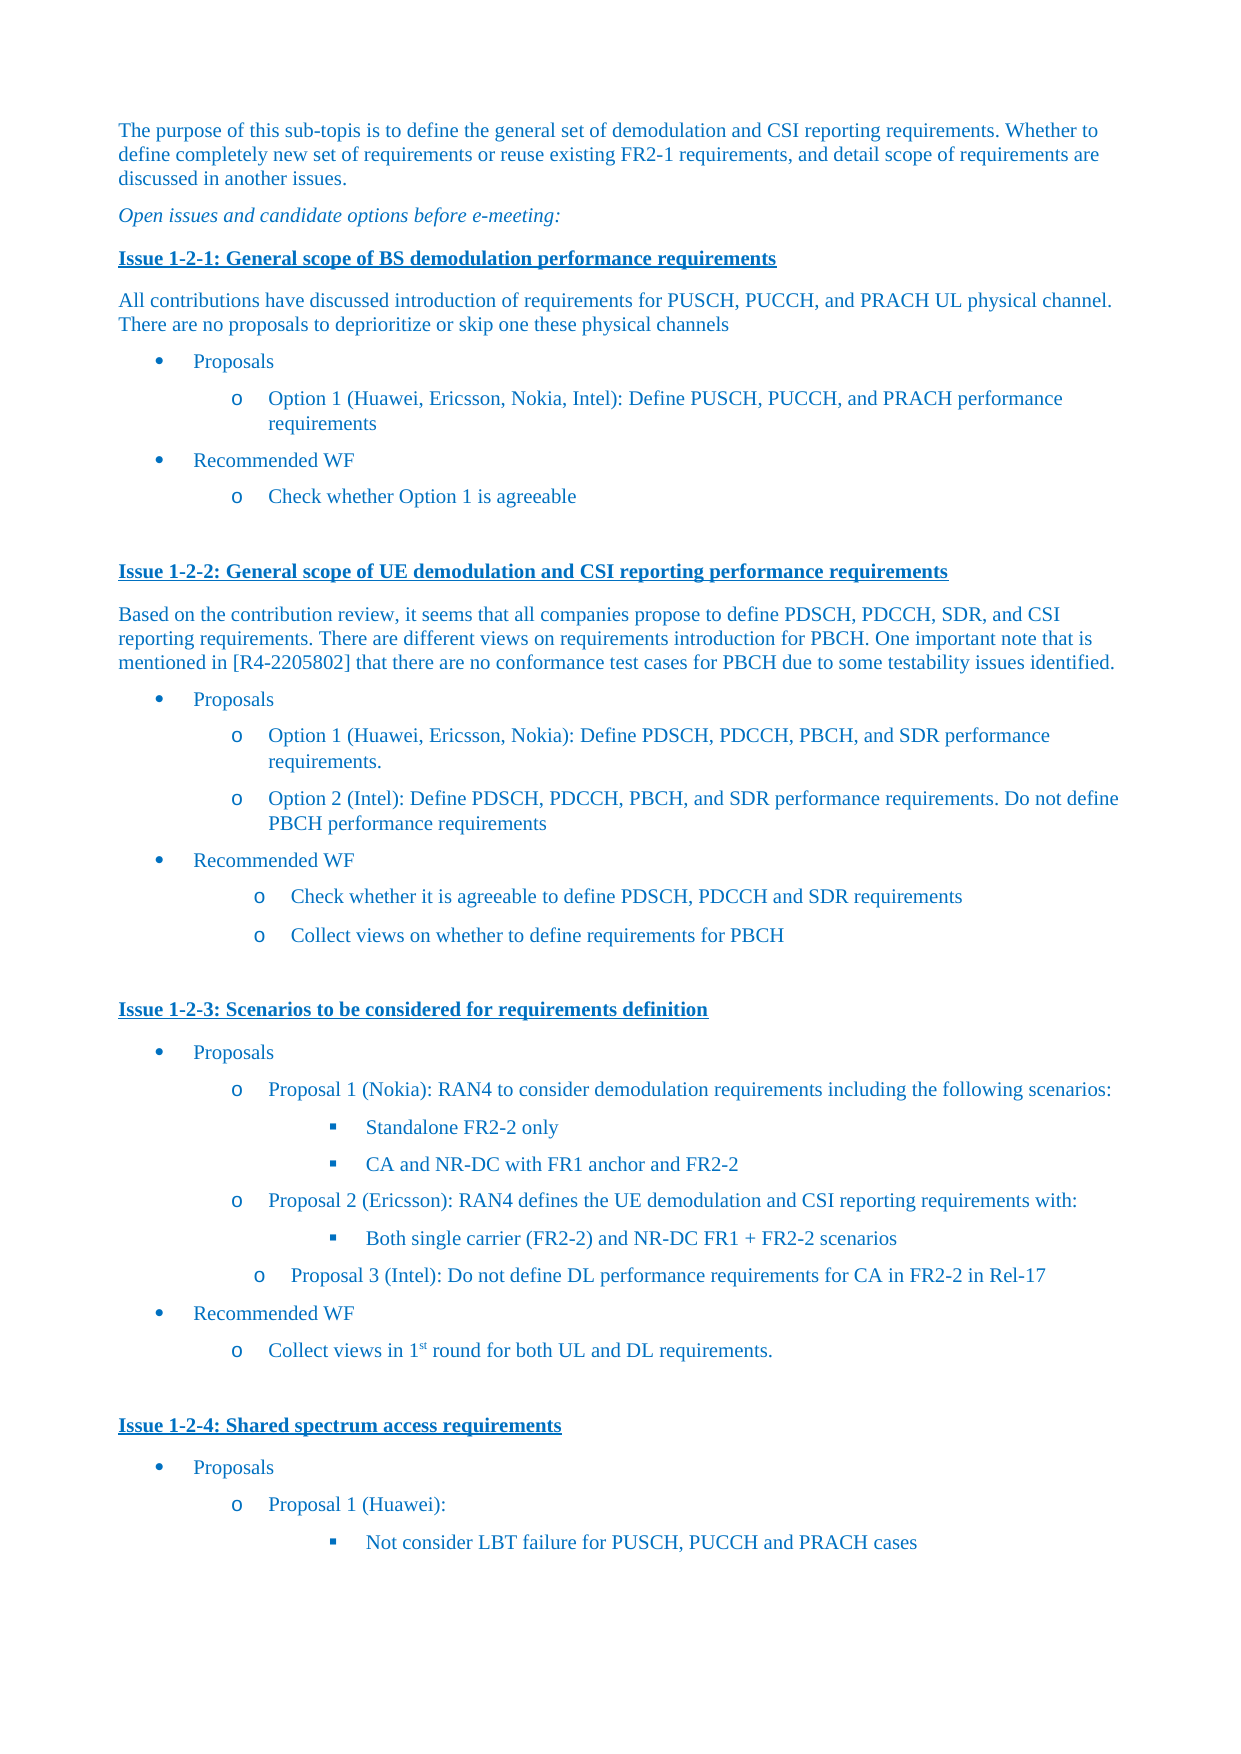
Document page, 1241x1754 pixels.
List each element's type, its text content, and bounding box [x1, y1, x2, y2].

list Proposal 2 (Ericsson): RAN4 defines the UE demodulation and CSI reporting requirements with: [231, 1188, 1122, 1214]
text The purpose of this sub-topis is to define the general set of demodulation and CSI reporting requirements. Whether to define completely new set of requirements or reuse existing FR2-1 requirements, and detail scope of requirements are discussed in another issues. [118, 118, 1122, 190]
text Based on the contribution review, it seems that all companies propose to define PDSCH, PDCCH, SDR, and CSI reporting requirements. There are different views on requirements introduction for PBCH. One important note that is mentioned in [R4-2205802] that there are no conformance test cases for PBCH due to some testability issues identified. [118, 602, 1122, 674]
list Proposals [156, 349, 1122, 373]
list Recommended WF [156, 448, 1122, 472]
list Option 2 (Intel): Define PDSCH, PDCCH, PBCH, and SDR performance requirements. Do not define PBCH performance requirements [231, 786, 1122, 835]
text All contributions have discussed introduction of requirements for PUSCH, PUCCH, and PRACH UL physical channel. There are no proposals to deprioritize or skip one these physical channels [118, 288, 1122, 336]
list Proposals [156, 1040, 1122, 1064]
list Recommended WF [156, 848, 1122, 872]
list Collect views in 1st round for both UL and DL requirements. [231, 1338, 1122, 1363]
list Proposal 1 (Huawei): [231, 1492, 1122, 1518]
list Check whether it is agreeable to define PDSCH, PDCCH and SDR requirements [253, 884, 1122, 910]
text Issue 1-2-1: General scope of BS demodulation performance requirements [118, 246, 1122, 269]
text Issue 1-2-3: Scenarios to be considered for requirements definition [118, 997, 1122, 1021]
list Collect views on whether to define requirements for PBCH [253, 923, 1122, 948]
list Not consider LBT failure for PUSCH, PUCCH and PRACH cases [328, 1530, 1122, 1554]
list Both single carrier (FR2-2) and NR-DC FR1 + FR2-2 scenarios [328, 1226, 1122, 1250]
list Proposal 1 (Nokia): RAN4 to consider demodulation requirements including the following scenarios: [231, 1077, 1122, 1102]
list Proposals [156, 1455, 1122, 1479]
list Recommended WF [156, 1301, 1122, 1325]
list Option 1 (Huawei, Ericsson, Nokia): Define PDSCH, PDCCH, PBCH, and SDR performance requirements. [231, 723, 1122, 773]
list Proposals [156, 687, 1122, 711]
list Option 1 (Huawei, Ericsson, Nokia, Intel): Define PUSCH, PUCCH, and PRACH performance requirements [231, 386, 1122, 435]
text Open issues and candidate options before e-meeting: [118, 203, 1122, 227]
list Standalone FR2-2 only [328, 1115, 1122, 1139]
list CA and NR-DC with FR1 anchor and FR2-2 [328, 1152, 1122, 1176]
text Issue 1-2-4: Shared spectrum access requirements [118, 1412, 1122, 1437]
list Proposal 3 (Intel): Do not define DL performance requirements for CA in FR2-2 in Rel-17 [253, 1263, 1122, 1289]
list Check whether Option 1 is agreeable [231, 484, 1122, 510]
text Issue 1-2-2: General scope of UE demodulation and CSI reporting performance requirements [118, 559, 1122, 583]
